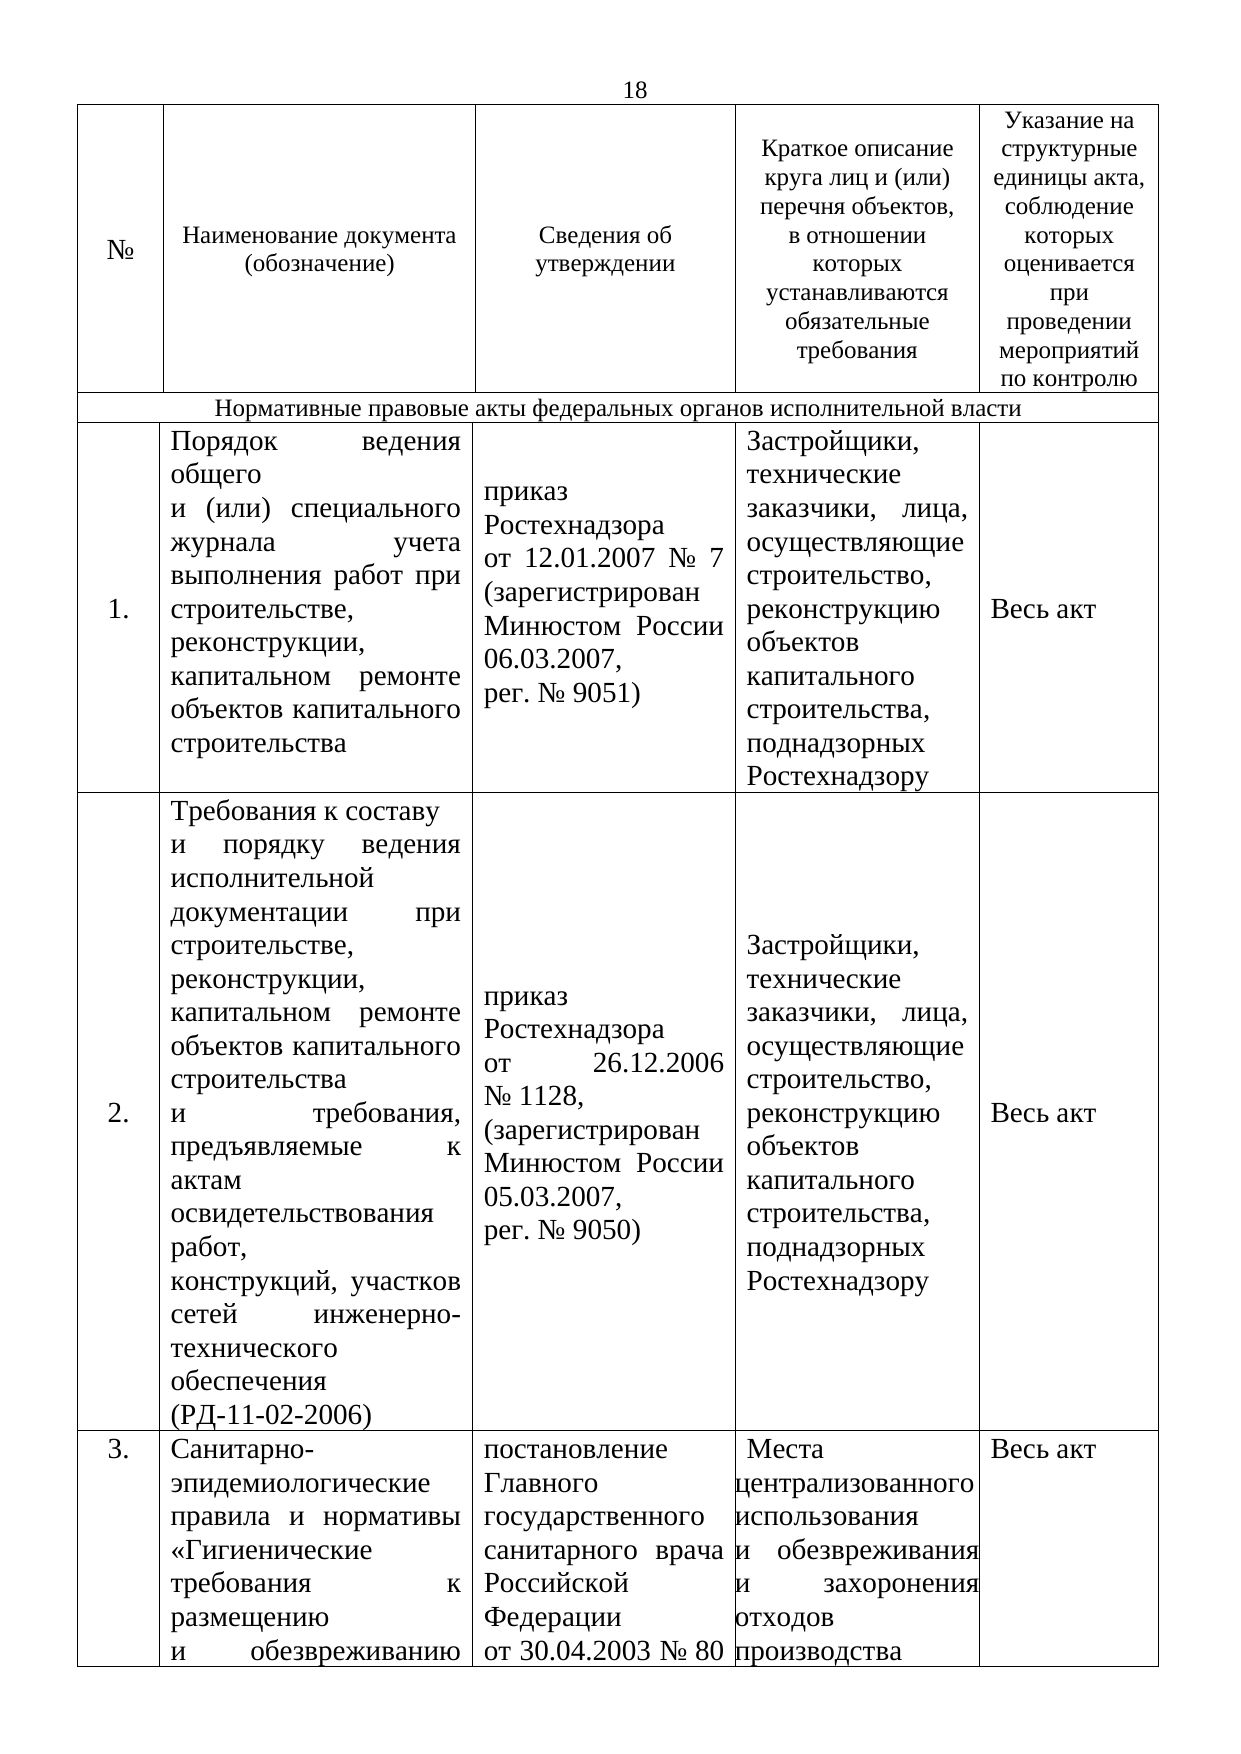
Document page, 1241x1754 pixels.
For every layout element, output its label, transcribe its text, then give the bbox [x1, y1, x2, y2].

table_cell приказ Ростехнадзора от 12.01.2007 № 7 (зарегистрирован Минюстом России 06.03.2007, рег. № 9051) [473, 423, 735, 792]
table_cell 3. [78, 1431, 159, 1666]
table_cell Требования к составу и порядку ведения исполнительной документации при строительстве, реконструкции, капитальном ремонте объектов капитального строительства и требования, предъявляемые к актам освидетельствования работ, конструкций, участков сетей инженерно-технического обеспечения (РД-11-02-2006) [160, 793, 472, 1430]
table_header Указание на структурные единицы акта, соблюдение которых оценивается при проведении мероприятий по контролю [980, 105, 1158, 392]
table_cell Весь акт [980, 423, 1158, 792]
table_cell Застройщики, технические заказчики, лица, осуществляющие строительство, реконструкцию объектов капитального строительства, поднадзорных Ростехнадзору [736, 793, 979, 1430]
table_cell Весь акт [980, 1431, 1158, 1666]
table_cell Нормативные правовые акты федеральных органов исполнительной власти [78, 393, 1158, 422]
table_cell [160, 1431, 472, 1666]
table_header Краткое описание круга лиц и (или) перечня объектов, в отношении которых устанавливаются обязательные требования [736, 105, 979, 392]
table_cell Порядок ведения общего и (или) специального журнала учета выполнения работ при строительстве, реконструкции, капитальном ремонте объектов капитального строительства [160, 423, 472, 792]
table_cell 2. [78, 793, 159, 1430]
table_header № [78, 105, 163, 392]
table_cell Весь акт [980, 793, 1158, 1430]
table_cell Застройщики, технические заказчики, лица, осуществляющие строительство, реконструкцию объектов капитального строительства, поднадзорных Ростехнадзору [736, 423, 979, 792]
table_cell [736, 1431, 979, 1666]
table_header Наименование документа (обозначение) [164, 105, 475, 392]
table_cell приказ Ростехнадзора от 26.12.2006 № 1128, (зарегистрирован Минюстом России 05.03.2007, рег. № 9050) [473, 793, 735, 1430]
table_header Сведения об утверждении [476, 105, 735, 392]
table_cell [473, 1431, 735, 1666]
table_cell 1. [78, 423, 159, 792]
